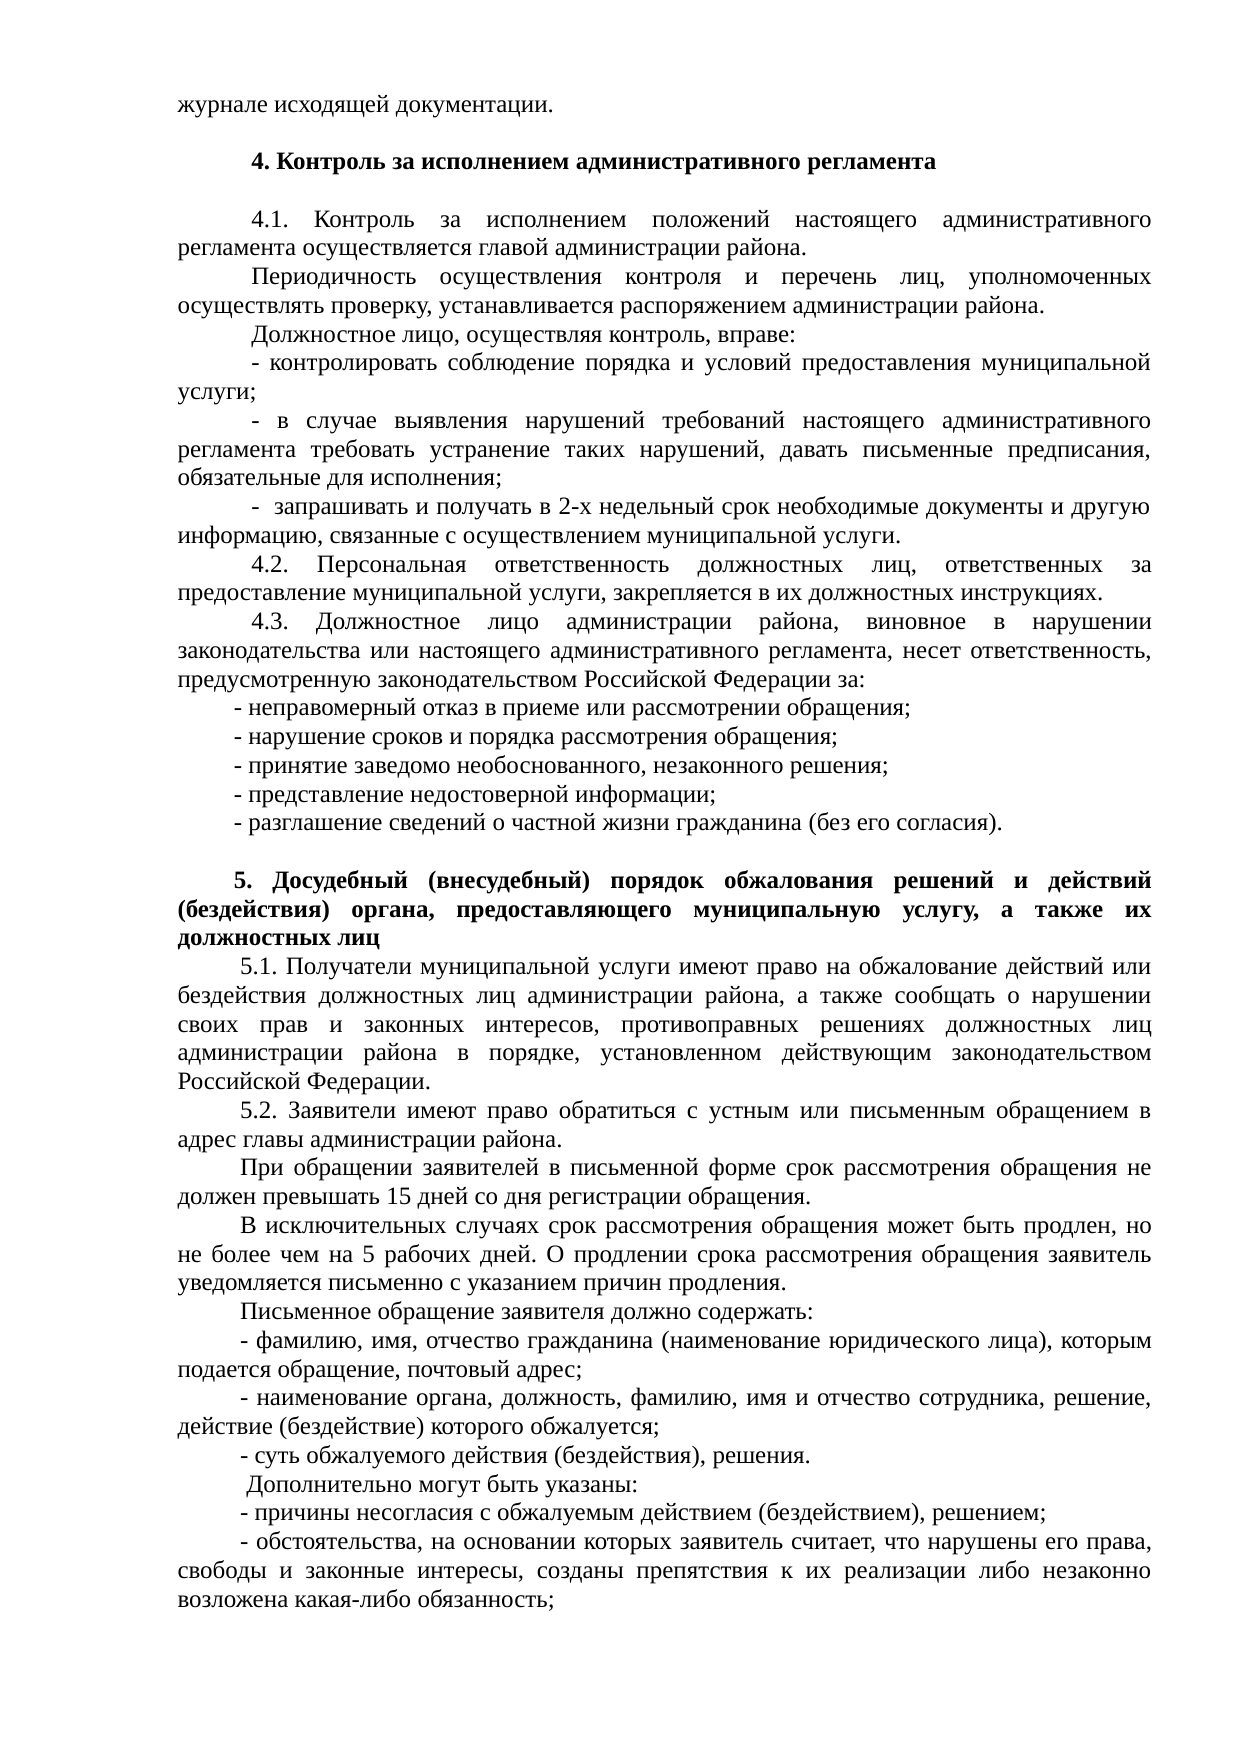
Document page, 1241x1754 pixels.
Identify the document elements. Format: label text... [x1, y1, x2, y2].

text - в случае выявления нарушений требований настоящего административного регламента требовать устранение таких нарушений, давать письменные предписания, обязательные для исполнения; [177, 405, 1152, 491]
text - фамилию, имя, отчество гражданина (наименование юридического лица), которым подается обращение, почтовый адрес; [177, 1325, 1152, 1382]
text - запрашивать и получать в 2-х недельный срок необходимые документы и другую информацию, связанные с осуществлением муниципальной услуги. [177, 491, 1152, 549]
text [177, 89, 1152, 117]
text 4.1. Контроль за исполнением положений настоящего административного регламента осуществляется главой администрации района. [177, 204, 1152, 261]
text - разглашение сведений о частной жизни гражданина (без его согласия). [177, 807, 1152, 836]
text В исключительных случаях срок рассмотрения обращения может быть продлен, но не более чем на 5 рабочих дней. О продлении срока рассмотрения обращения заявитель уведомляется письменно с указанием причин продления. [177, 1210, 1152, 1296]
text - причины несогласия с обжалуемым действием (бездействием), решением; [177, 1497, 1152, 1526]
text - представление недостоверной информации; [177, 779, 1152, 807]
text - суть обжалуемого действия (бездействия), решения. [177, 1440, 1152, 1469]
text Должностное лицо, осуществляя контроль, вправе: [177, 319, 1152, 347]
text 4.3. Должностное лицо администрации района, виновное в нарушении законодательства или настоящего административного регламента, несет ответственность, предусмотренную законодательством Российской Федерации за: [177, 606, 1152, 692]
text - принятие заведомо необоснованного, незаконного решения; [177, 750, 1152, 779]
text 4. Контроль за исполнением административного регламента [177, 146, 1152, 175]
text - нарушение сроков и порядка рассмотрения обращения; [177, 721, 1152, 750]
text 5. Досудебный (внесудебный) порядок обжалования решений и действий (бездействия) органа, предоставляющего муниципальную услугу, а также их должностных лиц [177, 865, 1152, 951]
text 4.2. Персональная ответственность должностных лиц, ответственных за предоставление муниципальной услуги, закрепляется в их должностных инструкциях. [177, 549, 1152, 606]
text 5.2. Заявители имеют право обратиться с устным или письменным обращением в адрес главы администрации района. [177, 1095, 1152, 1152]
text При обращении заявителей в письменной форме срок рассмотрения обращения не должен превышать 15 дней со дня регистрации обращения. [177, 1152, 1152, 1210]
text 5.1. Получатели муниципальной услуги имеют право на обжалование действий или бездействия должностных лиц администрации района, а также сообщать о нарушении своих прав и законных интересов, противоправных решениях должностных лиц администрации района в порядке, установленном действующим законодательством Российской Федерации. [177, 951, 1152, 1095]
text - контролировать соблюдение порядка и условий предоставления муниципальной услуги; [177, 347, 1152, 405]
text - наименование органа, должность, фамилию, имя и отчество сотрудника, решение, действие (бездействие) которого обжалуется; [177, 1382, 1152, 1440]
text - неправомерный отказ в приеме или рассмотрении обращения; [177, 692, 1152, 721]
text Периодичность осуществления контроля и перечень лиц, уполномоченных осуществлять проверку, устанавливается распоряжением администрации района. [177, 261, 1152, 319]
text - обстоятельства, на основании которых заявитель считает, что нарушены его права, свободы и законные интересы, созданы препятствия к их реализации либо незаконно возложена какая-либо обязанность; [177, 1526, 1152, 1612]
text Дополнительно могут быть указаны: [177, 1469, 1152, 1497]
text Письменное обращение заявителя должно содержать: [177, 1296, 1152, 1325]
